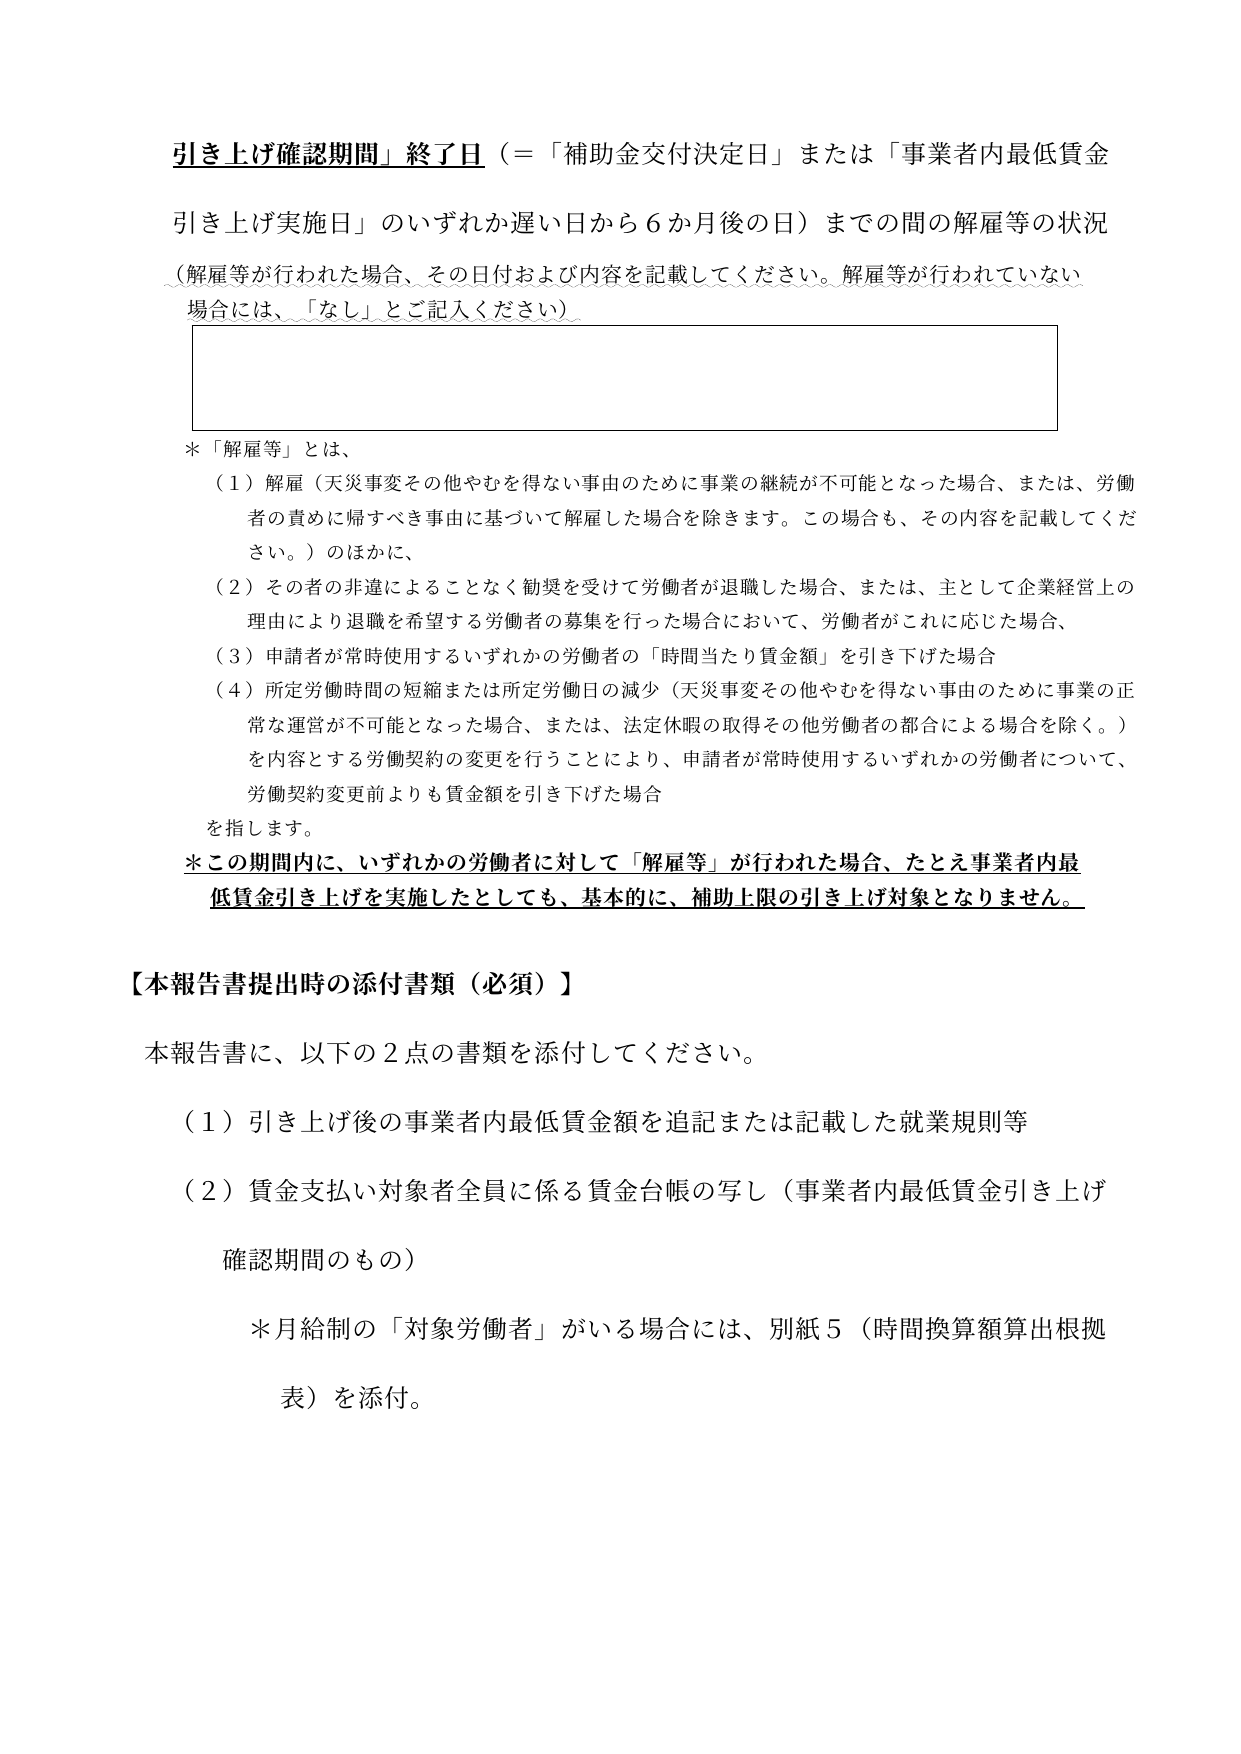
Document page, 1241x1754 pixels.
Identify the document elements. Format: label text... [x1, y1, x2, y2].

text 本報告書に、以下の２点の書類を添付してください。 [118, 1017, 1137, 1086]
text （２）その者の非違によることなく勧奨を受けて労働者が退職した場合、または、主として企業経営上の理由により退職を希望する労働者の募集を行った場合において、労働者がこれに応じた場合、 [206, 569, 1137, 638]
text （１）解雇（天災事変その他やむを得ない事由のために事業の継続が不可能となった場合、または、労働者の責めに帰すべき事由に基づいて解雇した場合を除きます。この場合も、その内容を記載してください。）のほかに、 [206, 465, 1137, 569]
text 確認期間のもの） [118, 1224, 1137, 1293]
text （２）賃金支払い対象者全員に係る賃金台帳の写し（事業者内最低賃金引き上げ [118, 1155, 1137, 1224]
text ＊「解雇等」とは、 [184, 431, 1137, 465]
text 表）を添付。 [118, 1362, 1137, 1431]
text を指します。 [206, 810, 1137, 844]
text 引き上げ実施日」のいずれか遅い日から６か月後の日）までの間の解雇等の状況 [118, 187, 1137, 256]
text （４）所定労働時間の短縮または所定労働日の減少（天災事変その他やむを得ない事由のために事業の正常な運営が不可能となった場合、または、法定休暇の取得その他労働者の都合による場合を除く。）を内容とする労働契約の変更を行うことにより、申請者が常時使用するいずれかの労働者について、労働契約変更前よりも賃金額を引き下げた場合 [206, 672, 1137, 810]
text 場合には、「なし」とご記入ください） [118, 291, 1137, 325]
text 引き上げ確認期間」終了日（＝「補助金交付決定日」または「事業者内最低賃金 [118, 118, 1137, 187]
text 低賃金引き上げを実施したとしても、基本的に、補助上限の引き上げ対象となりません。 [118, 879, 1137, 913]
text ＊月給制の「対象労働者」がいる場合には、別紙５（時間換算額算出根拠 [118, 1293, 1137, 1362]
table_header [193, 326, 1057, 430]
text ＊この期間内に、いずれかの労働者に対して「解雇等」が行われた場合、たとえ事業者内最 [118, 844, 1137, 879]
text （３）申請者が常時使用するいずれかの労働者の「時間当たり賃金額」を引き下げた場合 [206, 638, 1137, 672]
text （解雇等が行われた場合、その日付および内容を記載してください。解雇等が行われていない [118, 256, 1137, 291]
text （１）引き上げ後の事業者内最低賃金額を追記または記載した就業規則等 [118, 1086, 1137, 1155]
text 【本報告書提出時の添付書類（必須）】 [118, 948, 1137, 1017]
